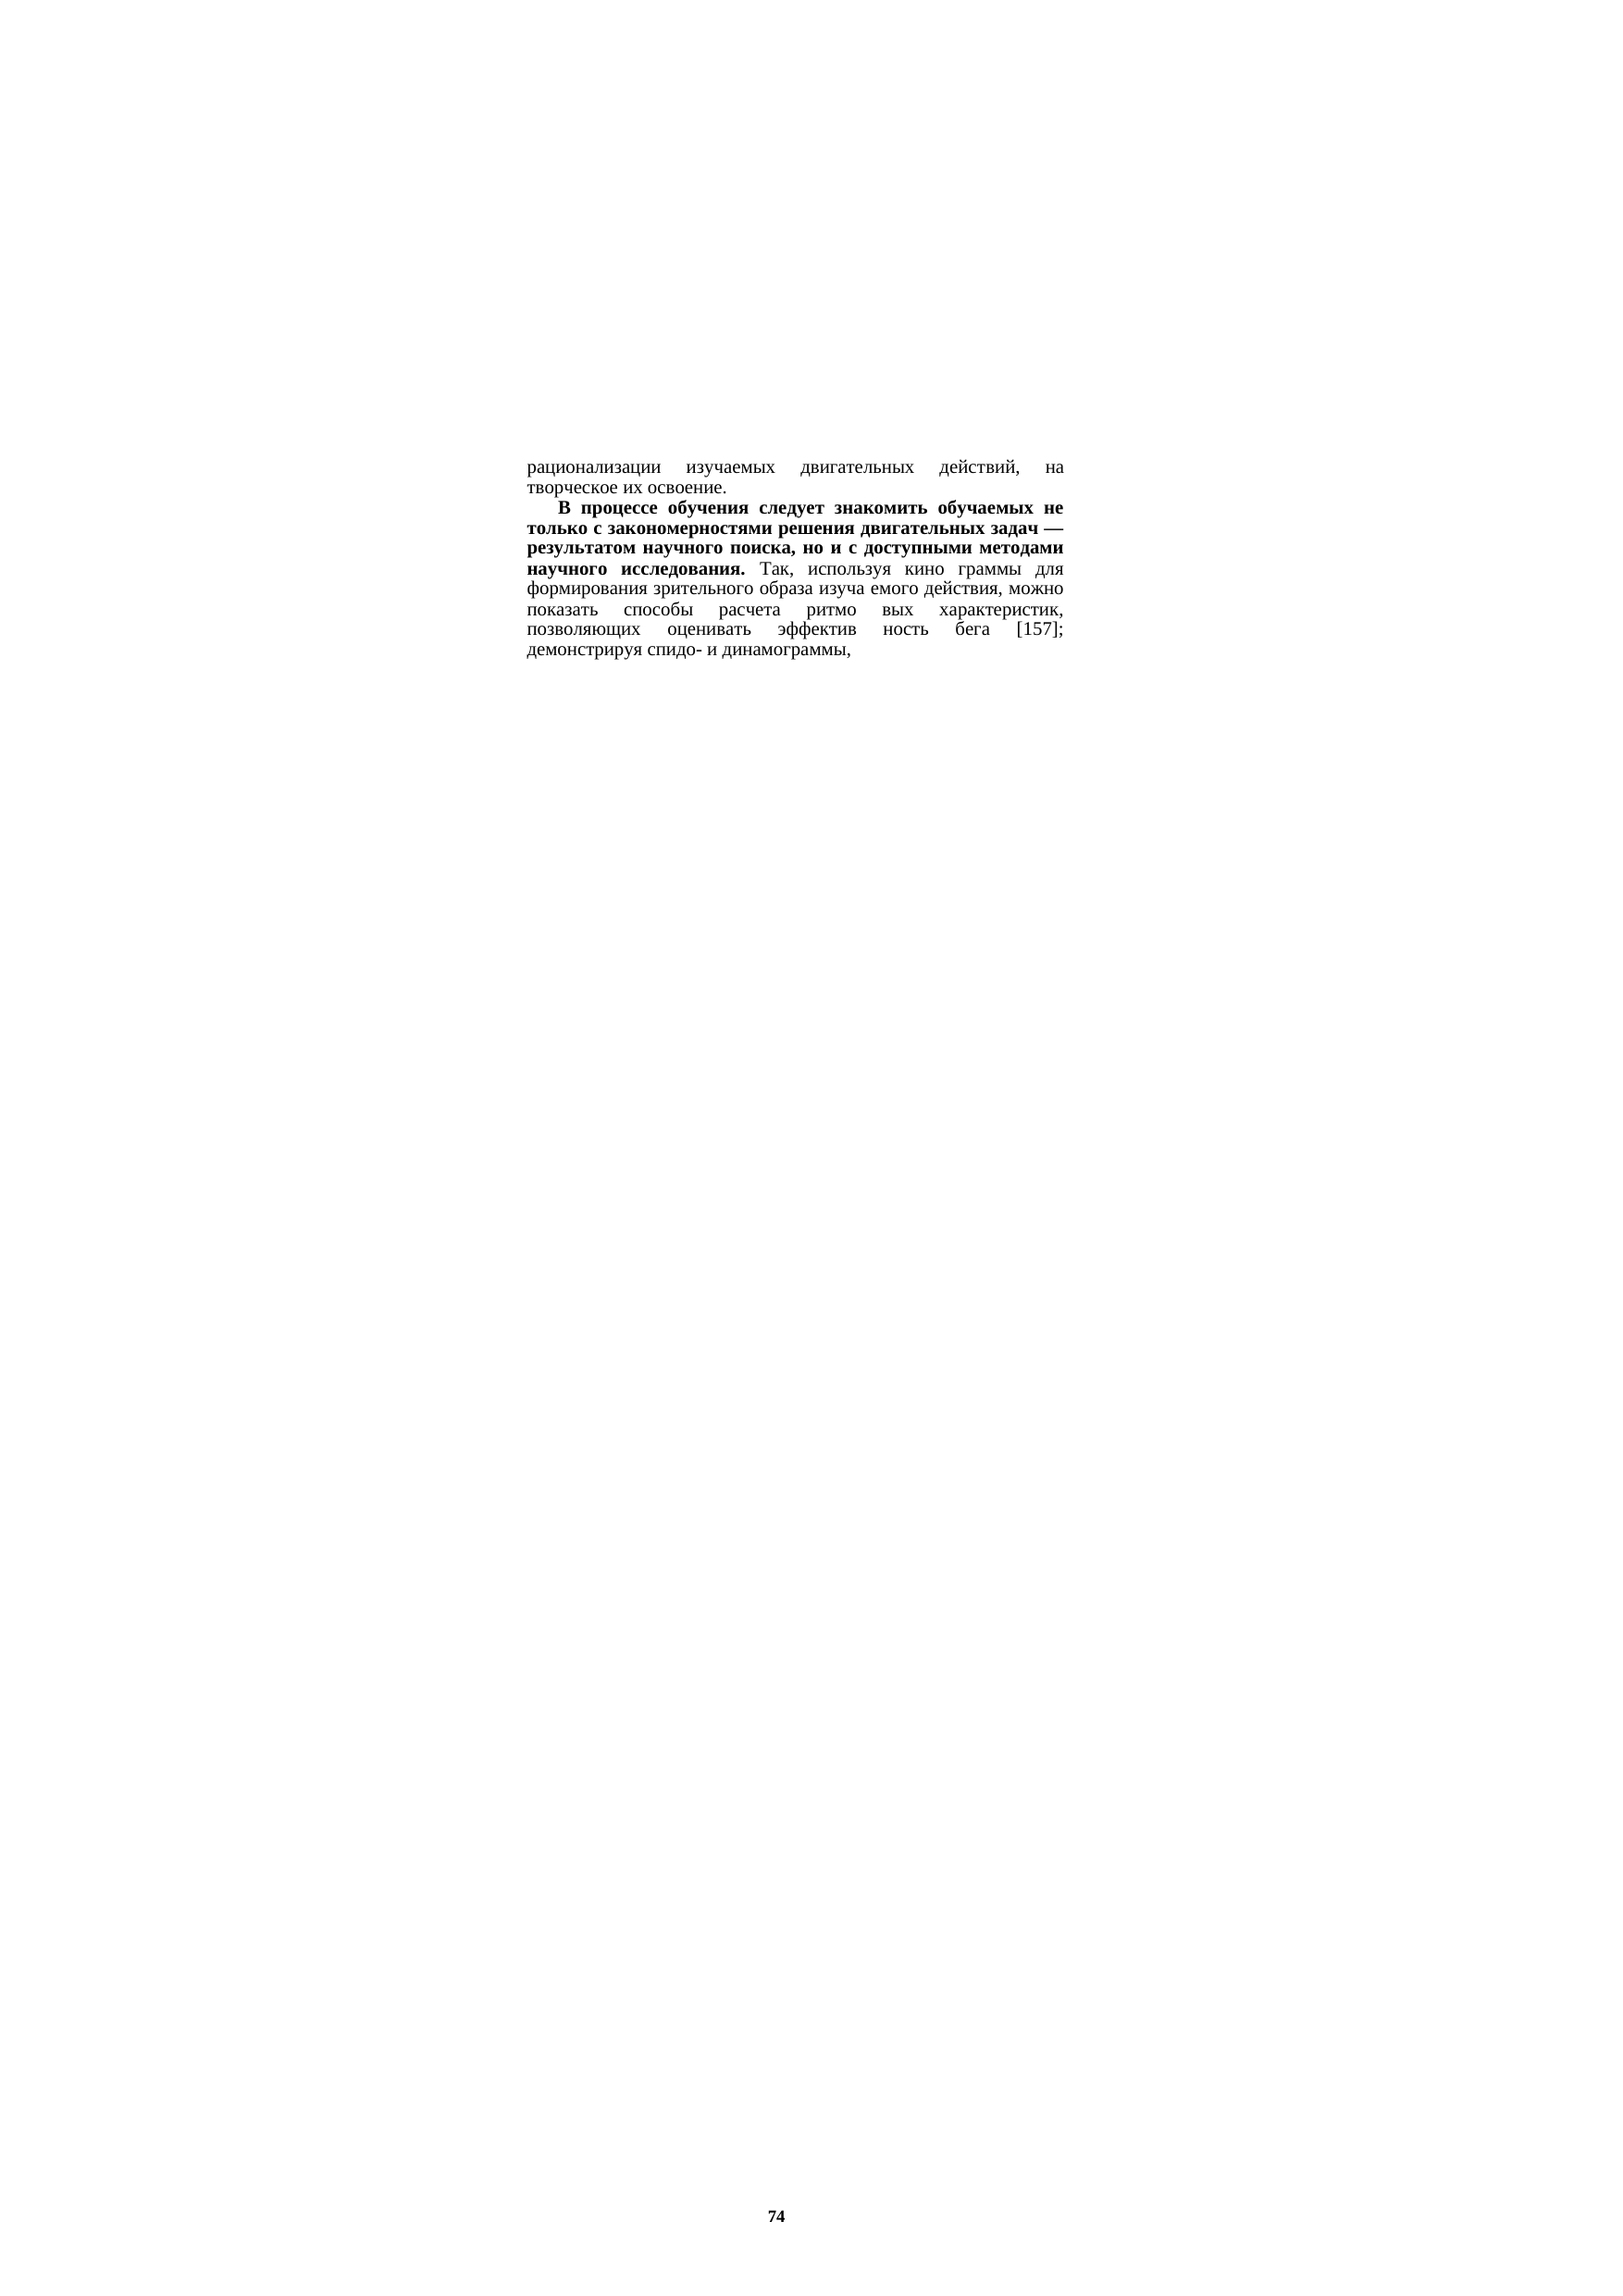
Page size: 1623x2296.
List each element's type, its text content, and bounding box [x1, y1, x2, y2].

text В процессе обучения следует знакомить обучаемых не только с закономерностями решения двигательных задач — результатом научного поиска, но и с доступными методами научного исследования. Так, используя кино граммы для формирования зрительного образа изуча емого действия, можно показать способы расчета ритмо вых характеристик, позволяющих оценивать эффектив ность бега [157]; демонстрируя спидо- и динамограммы, [527, 497, 1064, 660]
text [527, 456, 1064, 497]
